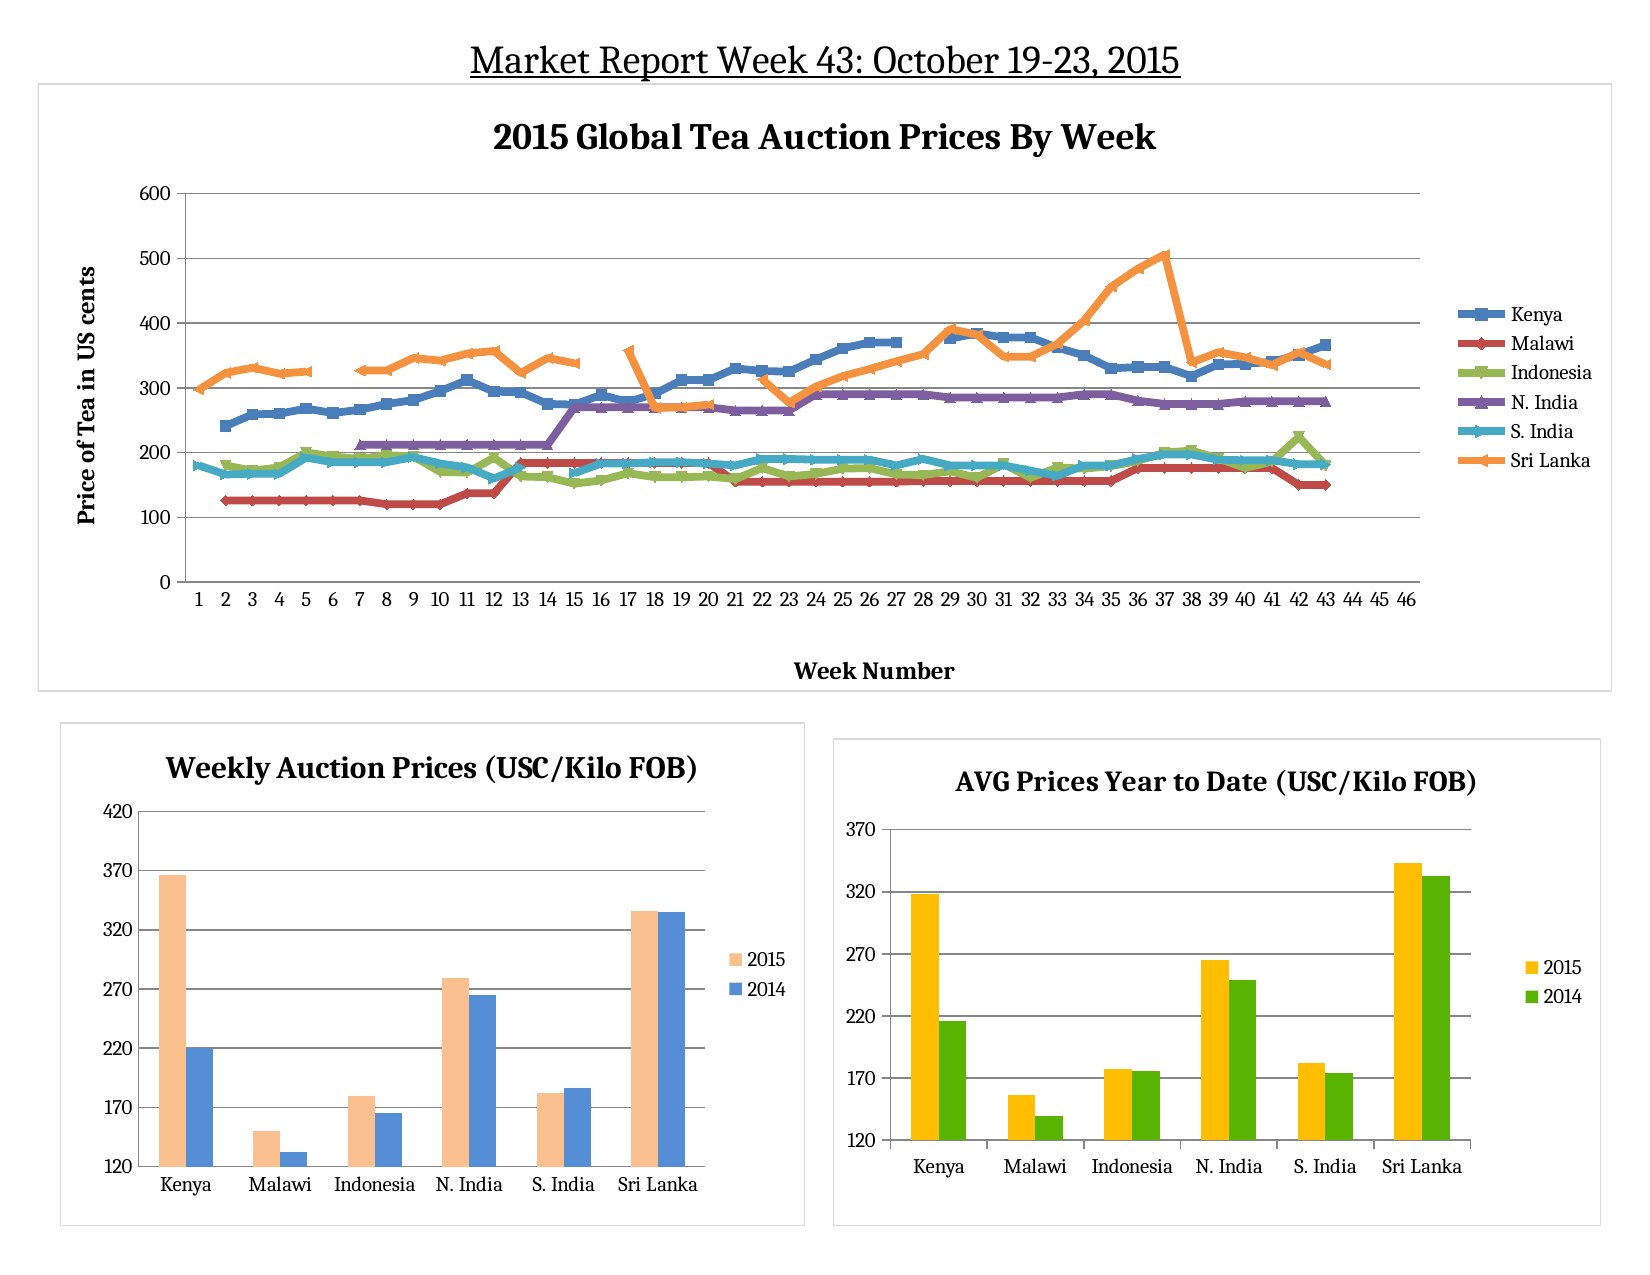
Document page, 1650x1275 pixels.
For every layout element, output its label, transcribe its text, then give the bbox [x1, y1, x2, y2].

text Market Report Week 43: October 19-23, 2015 [37, 37, 1612, 83]
